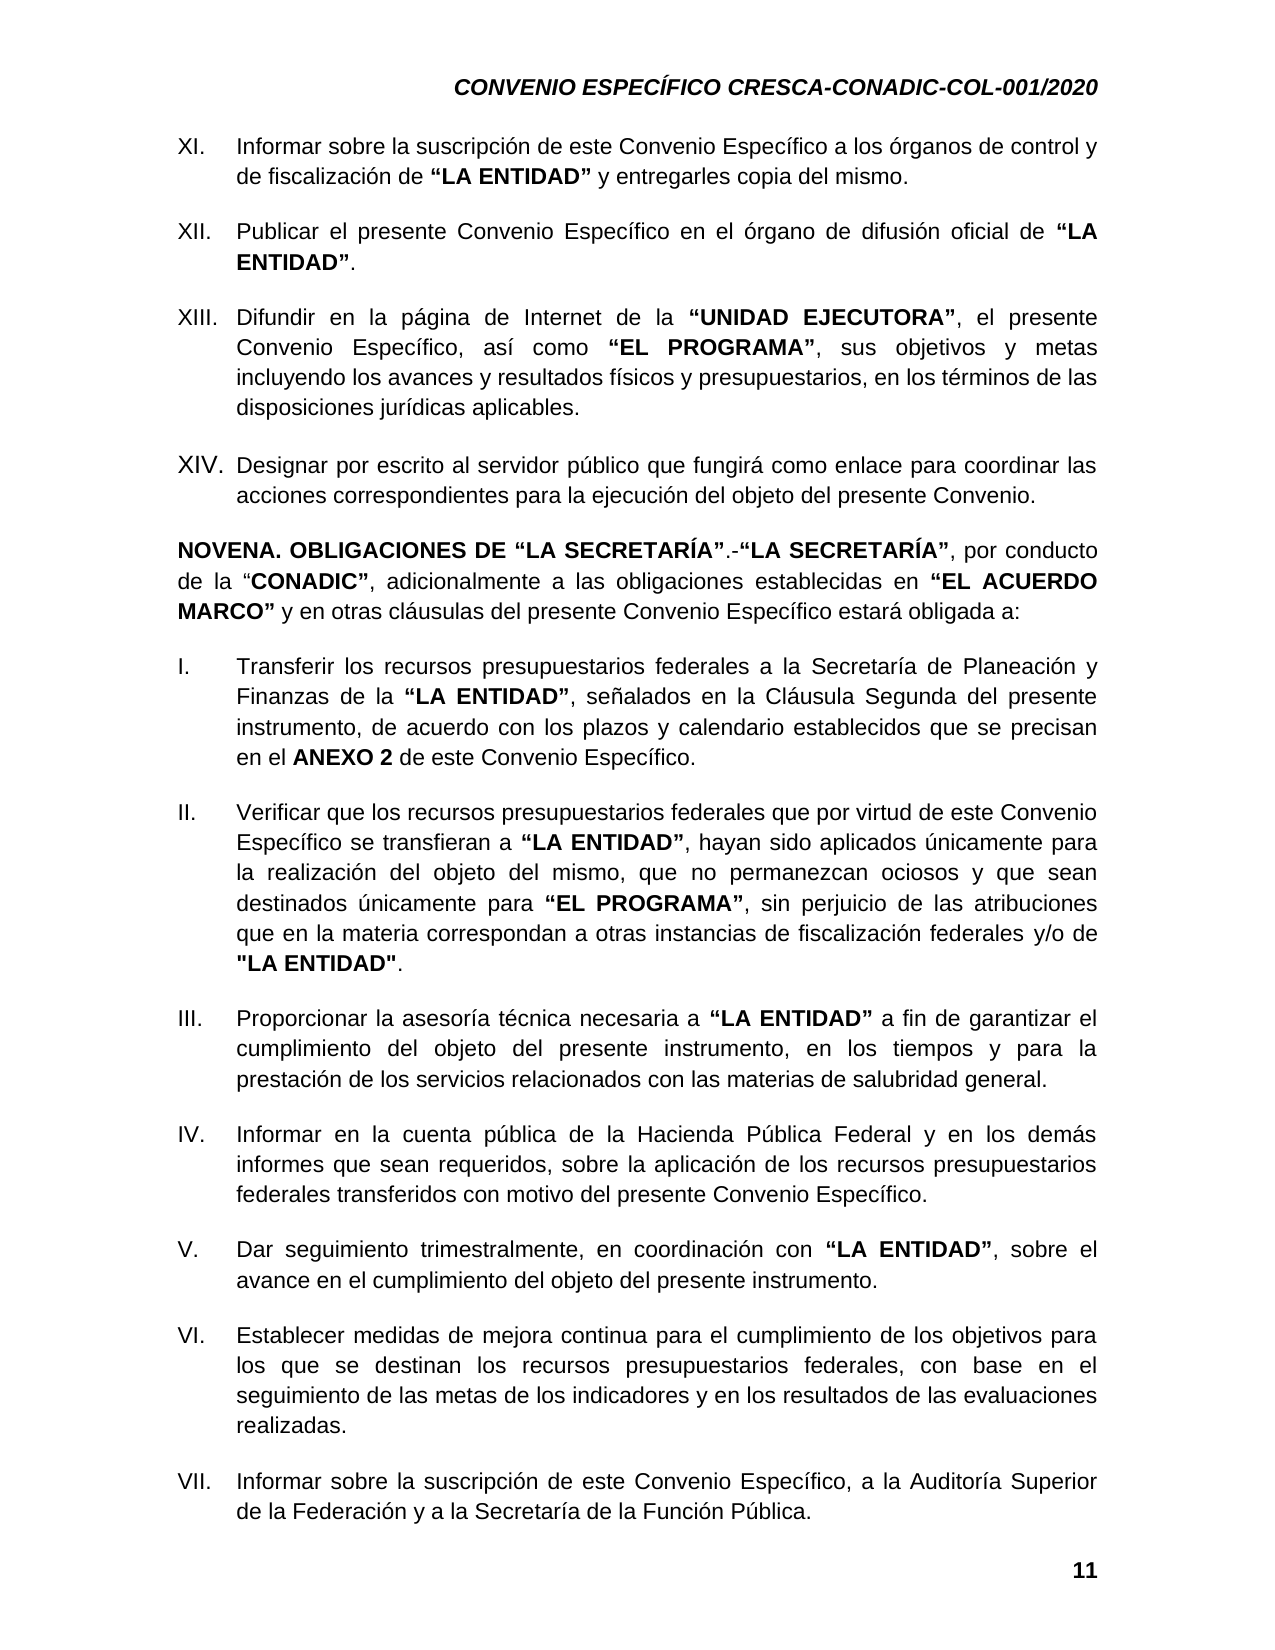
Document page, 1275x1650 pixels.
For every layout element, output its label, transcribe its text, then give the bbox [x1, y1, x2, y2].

list Publicar el presente Convenio Específico en el órgano de difusión oficial de “LA ENTIDAD”. [177, 218, 1098, 275]
list Proporcionar la asesoría técnica necesaria a “LA ENTIDAD” a fin de garantizar el cumplimiento del objeto del presente instrumento, en los tiempos y para la prestación de los servicios relacionados con las materias de salubridad general. [177, 1005, 1098, 1092]
list Difundir en la página de Internet de la “UNIDAD EJECUTORA”, el presente Convenio Específico, así como “EL PROGRAMA”, sus objetivos y metas incluyendo los avances y resultados físicos y presupuestarios, en los términos de las disposiciones jurídicas aplicables. [177, 304, 1098, 421]
list Designar por escrito al servidor público que fungirá como enlace para coordinar las acciones correspondientes para la ejecución del objeto del presente Convenio. [177, 449, 1098, 508]
list Transferir los recursos presupuestarios federales a la Secretaría de Planeación y Finanzas de la “LA ENTIDAD”, señalados en la Cláusula Segunda del presente instrumento, de acuerdo con los plazos y calendario establecidos que se precisan en el ANEXO 2 de este Convenio Específico. [177, 653, 1098, 770]
list Dar seguimiento trimestralmente, en coordinación con “LA ENTIDAD”, sobre el avance en el cumplimiento del objeto del presente instrumento. [177, 1236, 1098, 1293]
list Verificar que los recursos presupuestarios federales que por virtud de este Convenio Específico se transfieran a “LA ENTIDAD”, hayan sido aplicados únicamente para la realización del objeto del mismo, que no permanezcan ociosos y que sean destinados únicamente para “EL PROGRAMA”, sin perjuicio de las atribuciones que en la materia correspondan a otras instancias de fiscalización federales y/o de "LA ENTIDAD". [177, 799, 1098, 976]
list Informar sobre la suscripción de este Convenio Específico a los órganos de control y de fiscalización de “LA ENTIDAD” y entregarles copia del mismo. [177, 133, 1098, 189]
text NOVENA. OBLIGACIONES DE “LA SECRETARÍA”.-“LA SECRETARÍA”, por conducto de la “CONADIC”, adicionalmente a las obligaciones establecidas en “EL ACUERDO MARCO” y en otras cláusulas del presente Convenio Específico estará obligada a: [177, 537, 1098, 624]
list Informar sobre la suscripción de este Convenio Específico, a la Auditoría Superior de la Federación y a la Secretaría de la Función Pública. [177, 1468, 1098, 1524]
list Informar en la cuenta pública de la Hacienda Pública Federal y en los demás informes que sean requeridos, sobre la aplicación de los recursos presupuestarios federales transferidos con motivo del presente Convenio Específico. [177, 1121, 1098, 1207]
list Establecer medidas de mejora continua para el cumplimiento de los objetivos para los que se destinan los recursos presupuestarios federales, con base en el seguimiento de las metas de los indicadores y en los resultados de las evaluaciones realizadas. [177, 1322, 1098, 1439]
